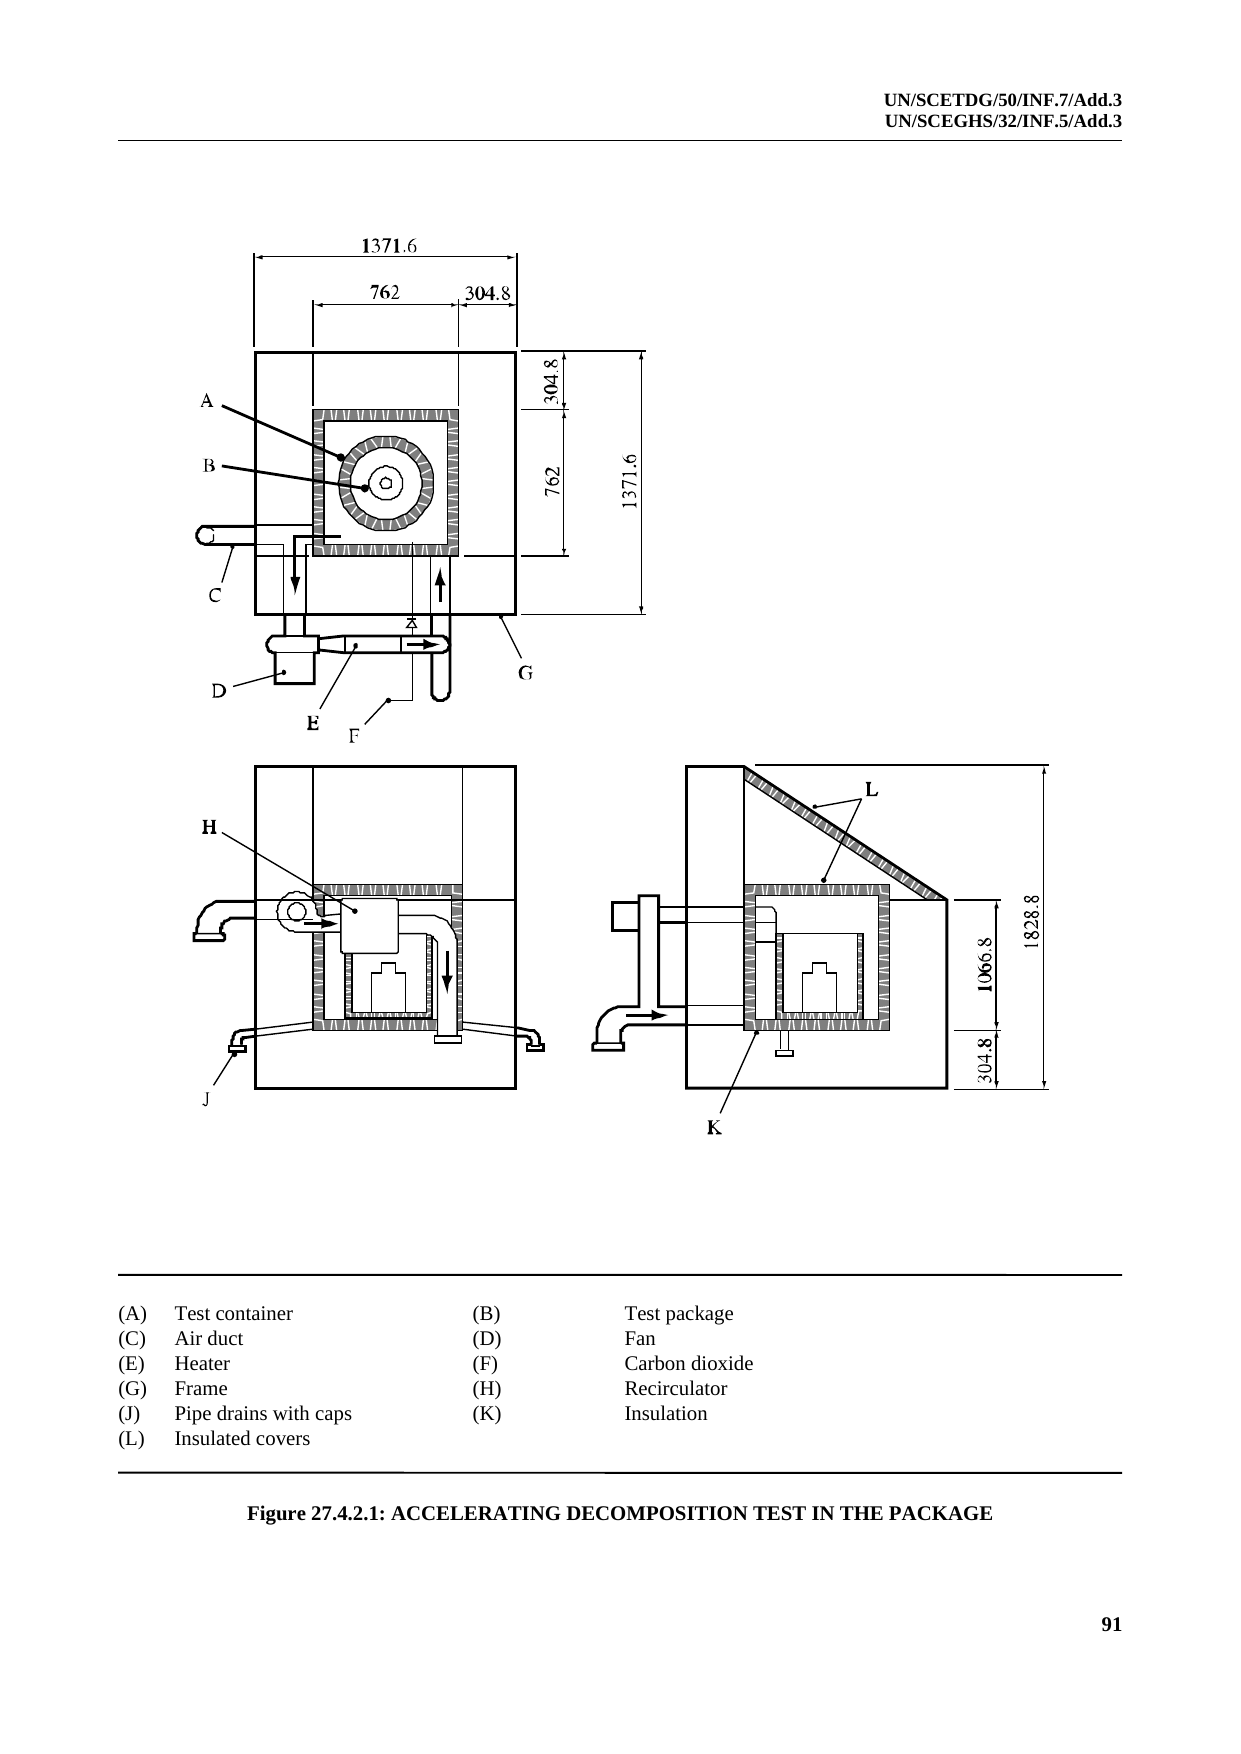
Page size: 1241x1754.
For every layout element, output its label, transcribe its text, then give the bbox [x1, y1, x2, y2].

list (J) Pipe drains with caps (K) Insulation [118, 1400, 1122, 1425]
list (A) Test container (B) Test package [118, 1300, 1122, 1325]
list Figure 27.4.2.1: ACCELERATING DECOMPOSITION TEST IN THE PACKAGE [118, 1500, 1122, 1525]
list (G) Frame (H) Recirculator [118, 1375, 1122, 1400]
list (E) Heater (F) Carbon dioxide [118, 1350, 1122, 1375]
list (L) Insulated covers [118, 1425, 1122, 1450]
list (C) Air duct (D) Fan [118, 1325, 1122, 1350]
